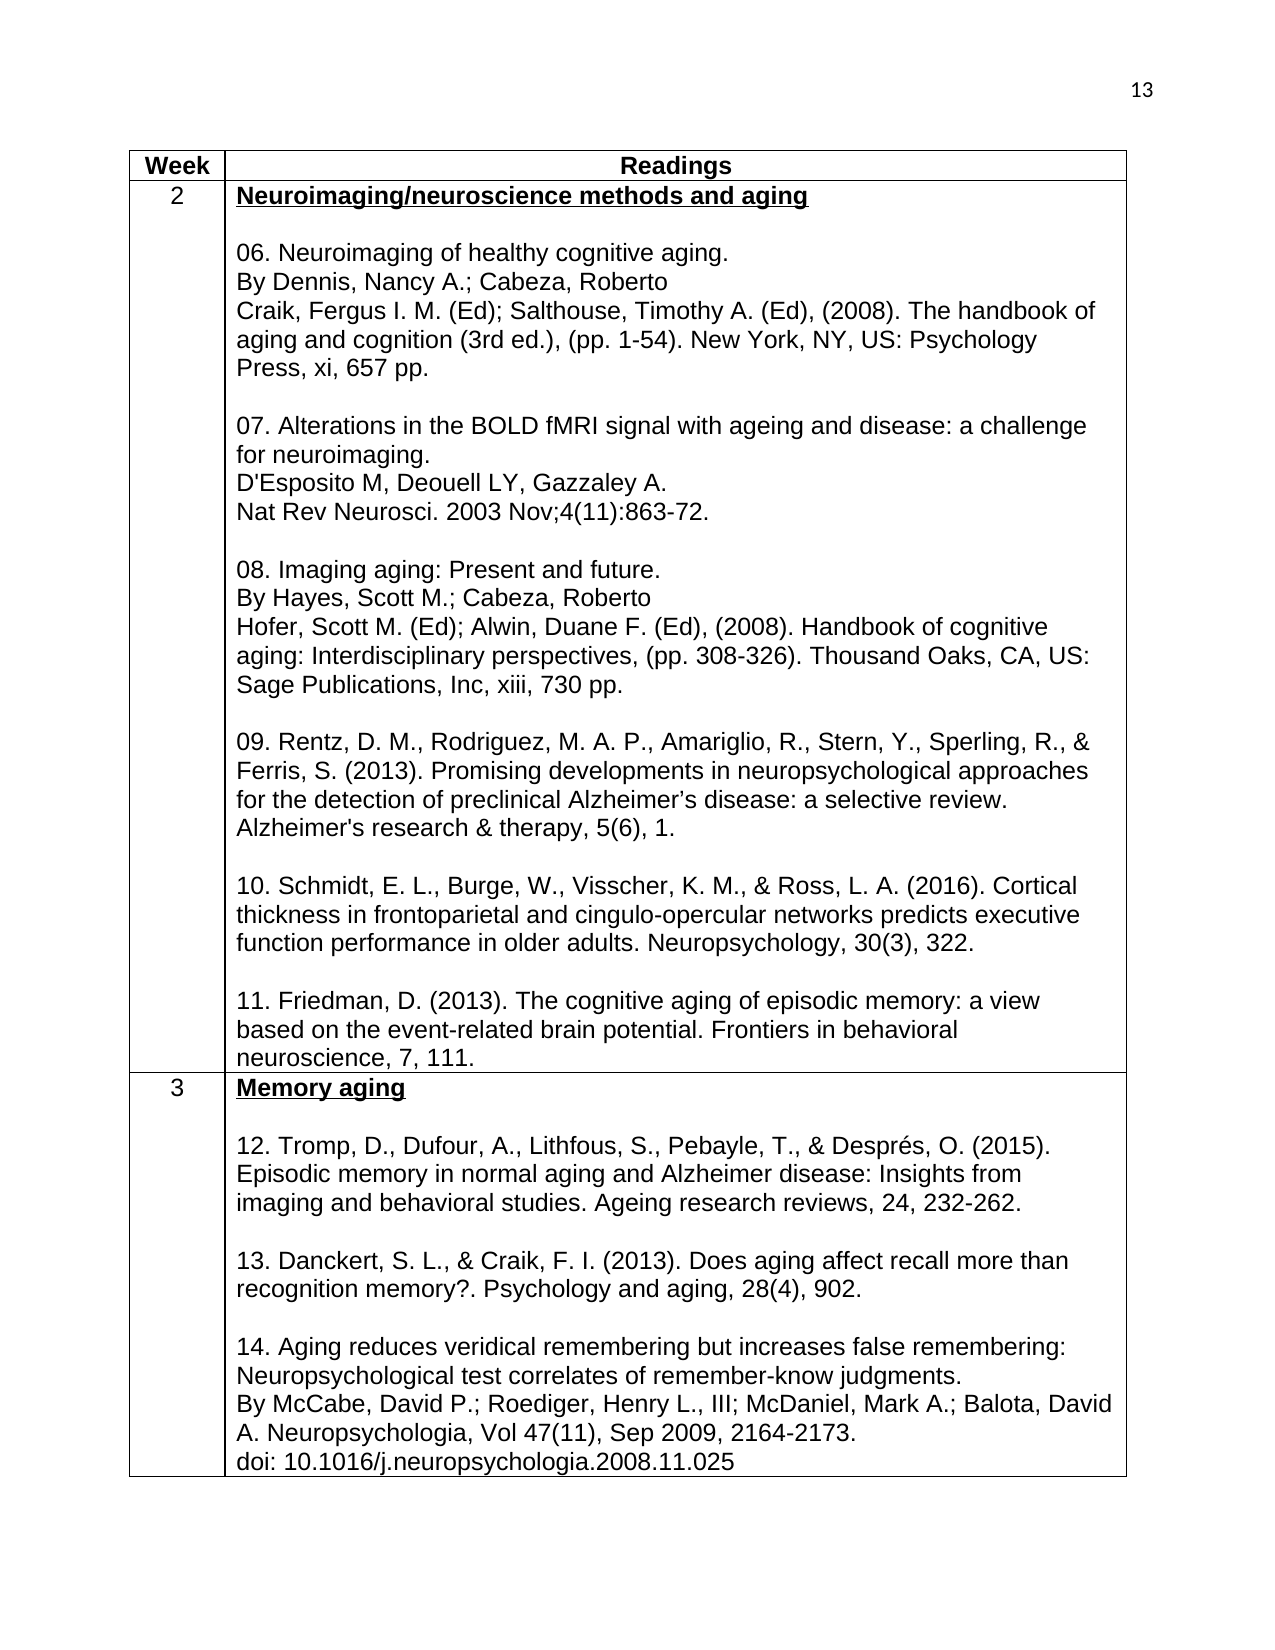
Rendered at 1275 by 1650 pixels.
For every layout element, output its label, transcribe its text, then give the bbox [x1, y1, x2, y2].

table_cell Neuroimaging/neuroscience methods and aging 06. Neuroimaging of healthy cognitive aging. By Dennis, Nancy A.; Cabeza, Roberto Craik, Fergus I. M. (Ed); Salthouse, Timothy A. (Ed), (2008). The handbook of aging and cognition (3rd ed.), (pp. 1-54). New York, NY, US: Psychology Press, xi, 657 pp. 07. Alterations in the BOLD fMRI signal with ageing and disease: a challenge for neuroimaging. D'Esposito M, Deouell LY, Gazzaley A. Nat Rev Neurosci. 2003 Nov;4(11):863-72. 08. Imaging aging: Present and future. By Hayes, Scott M.; Cabeza, Roberto Hofer, Scott M. (Ed); Alwin, Duane F. (Ed), (2008). Handbook of cognitive aging: Interdisciplinary perspectives, (pp. 308-326). Thousand Oaks, CA, US: Sage Publications, Inc, xiii, 730 pp. 09. Rentz, D. M., Rodriguez, M. A. P., Amariglio, R., Stern, Y., Sperling, R., & Ferris, S. (2013). Promising developments in neuropsychological approaches for the detection of preclinical Alzheimer’s disease: a selective review. Alzheimer's research & therapy, 5(6), 1. 10. Schmidt, E. L., Burge, W., Visscher, K. M., & Ross, L. A. (2016). Cortical thickness in frontoparietal and cingulo-opercular networks predicts executive function performance in older adults. Neuropsychology, 30(3), 322. 11. Friedman, D. (2013). The cognitive aging of episodic memory: a view based on the event-related brain potential. Frontiers in behavioral neuroscience, 7, 111. [226, 181, 1126, 1072]
table_cell 2 [130, 181, 224, 1072]
table_cell Memory aging 12. Tromp, D., Dufour, A., Lithfous, S., Pebayle, T., & Després, O. (2015). Episodic memory in normal aging and Alzheimer disease: Insights from imaging and behavioral studies. Ageing research reviews, 24, 232-262. 13. Danckert, S. L., & Craik, F. I. (2013). Does aging affect recall more than recognition memory?. Psychology and aging, 28(4), 902. 14. Aging reduces veridical remembering but increases false remembering: Neuropsychological test correlates of remember-know judgments. By McCabe, David P.; Roediger, Henry L., III; McDaniel, Mark A.; Balota, David A. Neuropsychologia, Vol 47(11), Sep 2009, 2164-2173. doi: 10.1016/j.neuropsychologia.2008.11.025 [226, 1073, 1126, 1476]
table_header Readings [226, 151, 1126, 180]
table_cell 3 [130, 1073, 224, 1476]
table_header Week [130, 151, 224, 180]
